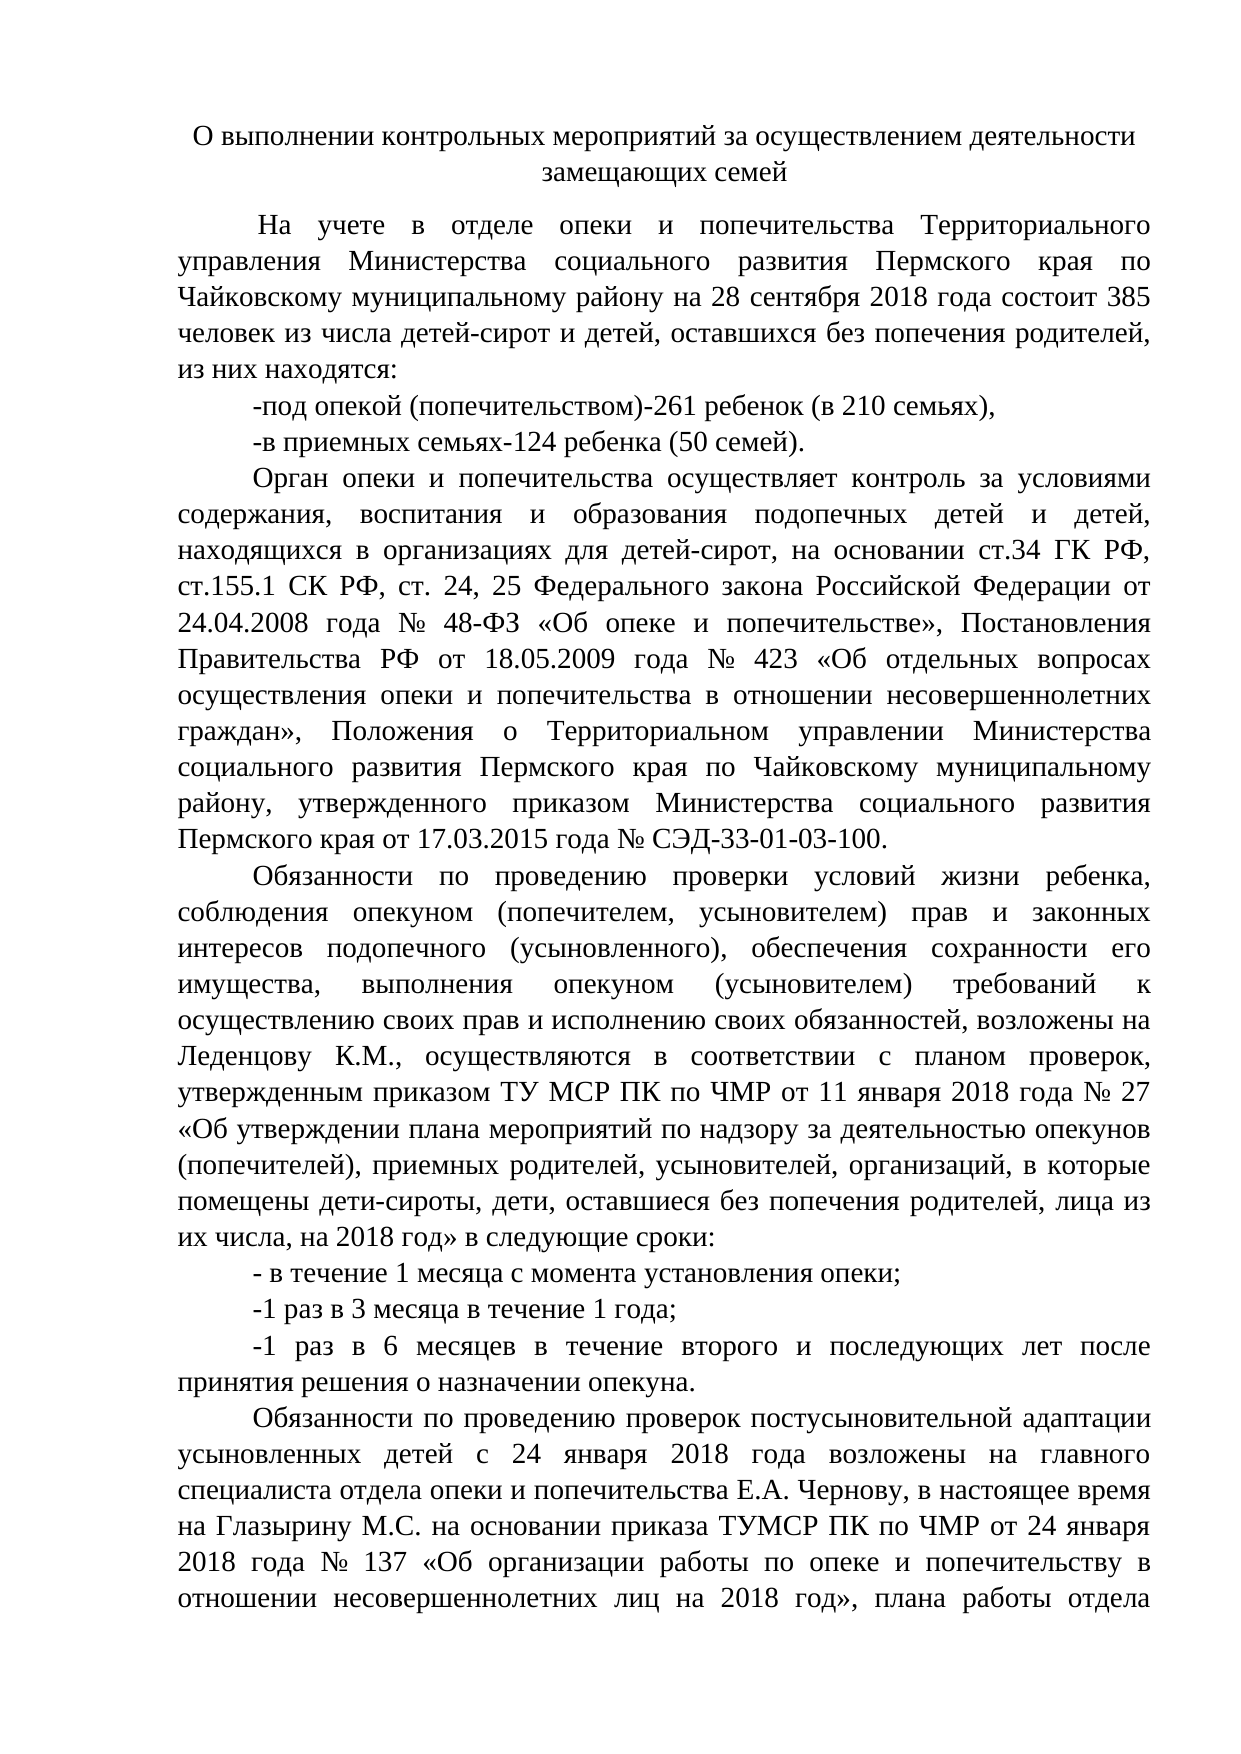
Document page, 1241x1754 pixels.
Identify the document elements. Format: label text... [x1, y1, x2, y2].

text -под опекой (попечительством)-261 ребенок (в 210 семьях), [177, 388, 1152, 421]
text -1 раз в 6 месяцев в течение второго и последующих лет после принятия решения о назначении опекуна. [177, 1328, 1152, 1397]
text -1 раз в 3 месяца в течение 1 года; [177, 1291, 1152, 1325]
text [177, 1400, 1152, 1614]
text -в приемных семьях-124 ребенка (50 семей). [177, 424, 1152, 457]
text На учете в отделе опеки и попечительства Территориального управления Министерства социального развития Пермского края по Чайковскому муниципальному району на 28 сентября 2018 года состоит 385 человек из числа детей-сирот и детей, оставшихся без попечения родителей, из них находятся: [177, 207, 1152, 385]
text - в течение 1 месяца с момента установления опеки; [177, 1255, 1152, 1289]
text Обязанности по проведению проверки условий жизни ребенка, соблюдения опекуном (попечителем, усыновителем) прав и законных интересов подопечного (усыновленного), обеспечения сохранности его имущества, выполнения опекуном (усыновителем) требований к осуществлению своих прав и исполнению своих обязанностей, возложены на Леденцову К.М., осуществляются в соответствии с планом проверок, утвержденным приказом ТУ МСР ПК по ЧМР от 11 января 2018 года № 27 «Об утверждении плана мероприятий по надзору за деятельностью опекунов (попечителей), приемных родителей, усыновителей, организаций, в которые помещены дети-сироты, дети, оставшиеся без попечения родителей, лица из их числа, на 2018 год» в следующие сроки: [177, 858, 1152, 1253]
text Орган опеки и попечительства осуществляет контроль за условиями содержания, воспитания и образования подопечных детей и детей, находящихся в организациях для детей-сирот, на основании ст.34 ГК РФ, ст.155.1 СК РФ, ст. 24, 25 Федерального закона Российской Федерации от 24.04.2008 года № 48-ФЗ «Об опеке и попечительстве», Постановления Правительства РФ от 18.05.2009 года № 423 «Об отдельных вопросах осуществления опеки и попечительства в отношении несовершеннолетних граждан», Положения о Территориальном управлении Министерства социального развития Пермского края по Чайковскому муниципальному району, утвержденного приказом Министерства социального развития Пермского края от 17.03.2015 года № СЭД-33-01-03-100. [177, 460, 1152, 855]
text О выполнении контрольных мероприятий за осуществлением деятельности замещающих семей [177, 118, 1152, 188]
